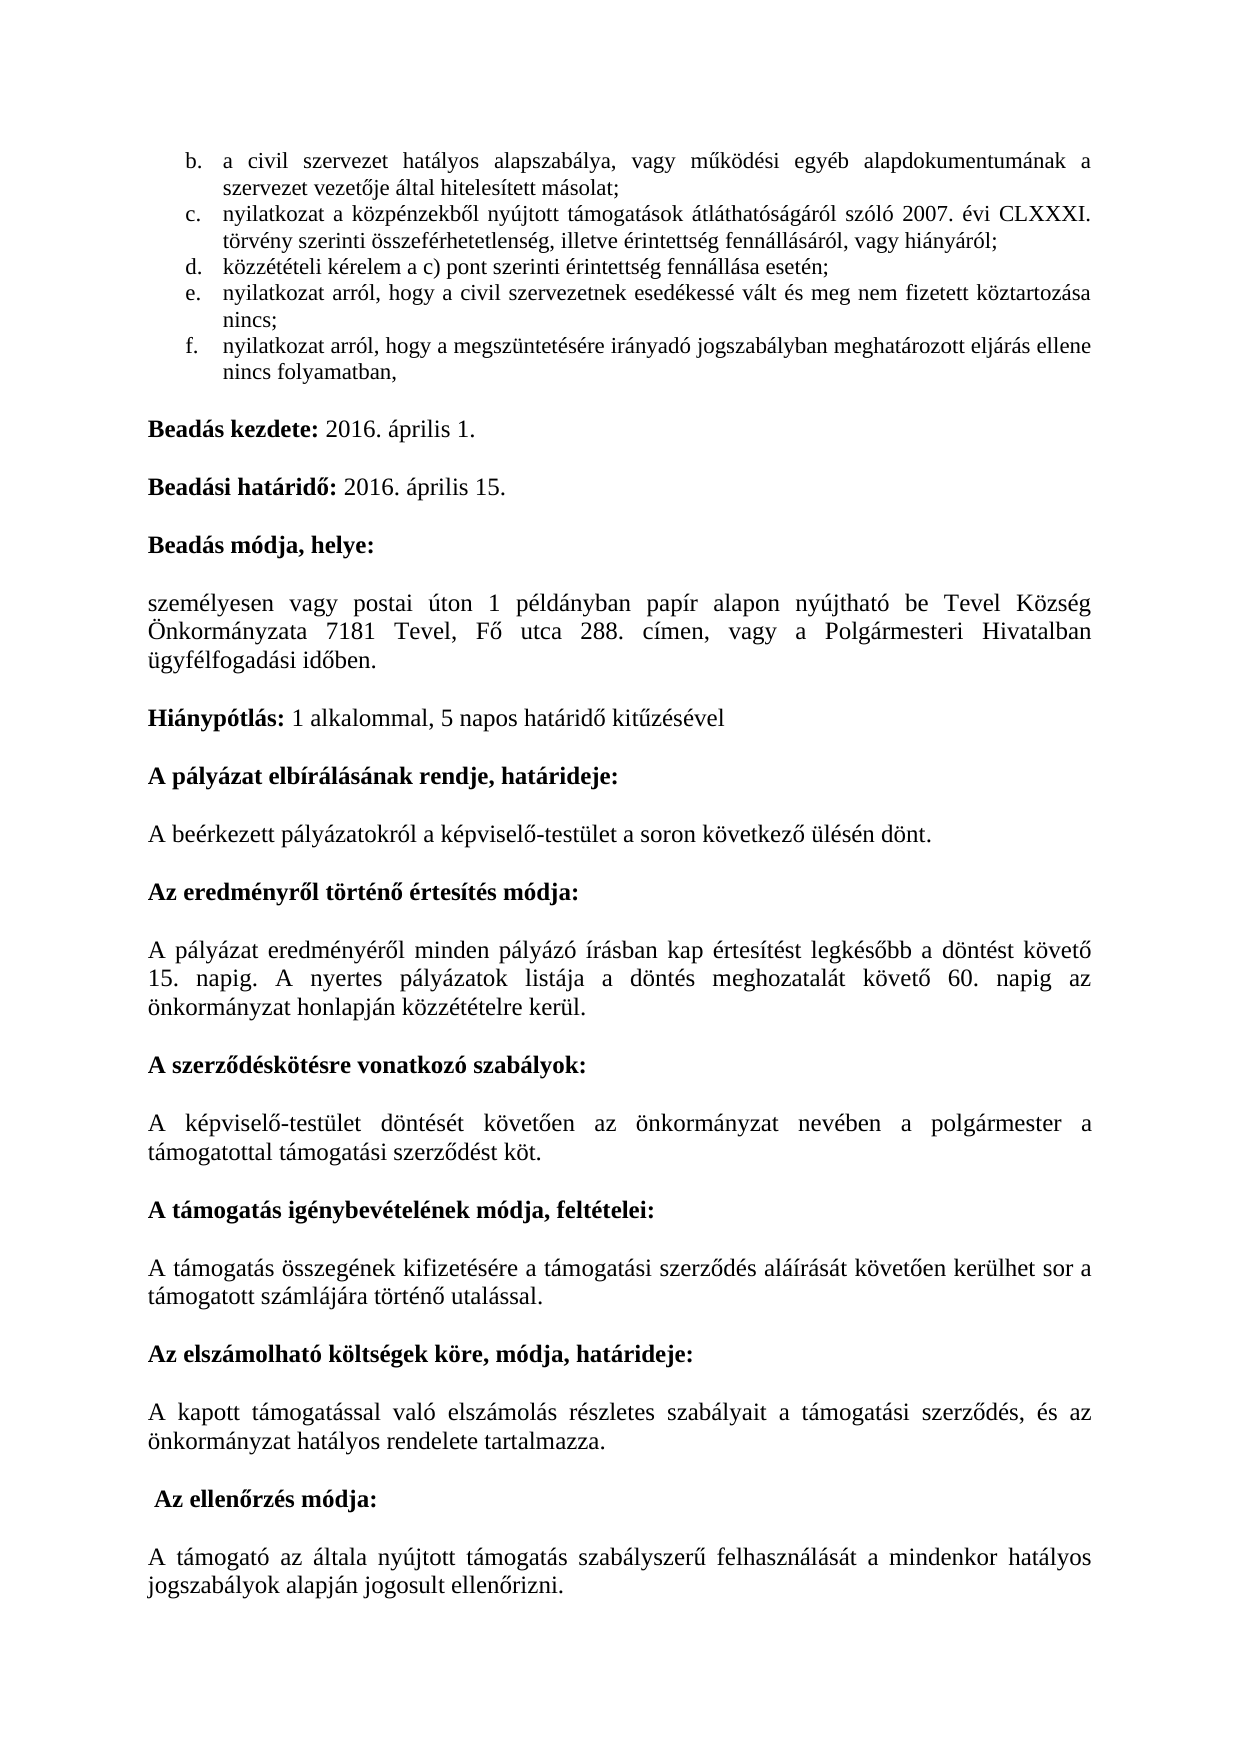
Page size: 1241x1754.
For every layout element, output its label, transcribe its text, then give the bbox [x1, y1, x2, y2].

text Beadás módja, helye: [148, 530, 1093, 558]
text A pályázat elbírálásának rendje, határideje: [148, 761, 1093, 790]
text A támogató az általa nyújtott támogatás szabályszerű felhasználását a mindenkor hatályos jogszabályok alapján jogosult ellenőrizni. [148, 1542, 1093, 1599]
list nyilatkozat arról, hogy a civil szervezetnek esedékessé vált és meg nem fizetett köztartozása nincs; [185, 279, 1093, 332]
text Az elszámolható költségek köre, módja, határideje: [148, 1339, 1093, 1368]
text A beérkezett pályázatokról a képviselő-testület a soron következő ülésén dönt. [148, 819, 1093, 848]
text A szerződéskötésre vonatkozó szabályok: [148, 1050, 1093, 1079]
text Az ellenőrzés módja: [148, 1484, 1093, 1513]
text A támogatás összegének kifizetésére a támogatási szerződés aláírását követően kerülhet sor a támogatott számlájára történő utalással. [148, 1253, 1093, 1310]
text A képviselő-testület döntését követően az önkormányzat nevében a polgármester a támogatottal támogatási szerződést köt. [148, 1108, 1093, 1166]
text személyesen vagy postai úton 1 példányban papír alapon nyújtható be Tevel Község Önkormányzata 7181 Tevel, Fő utca 288. címen, vagy a Polgármesteri Hivatalban ügyfélfogadási időben. [148, 588, 1093, 674]
list nyilatkozat a közpénzekből nyújtott támogatások átláthatóságáról szóló 2007. évi CLXXXI. törvény szerinti összeférhetetlenség, illetve érintettség fennállásáról, vagy hiányáról; [185, 200, 1093, 253]
list nyilatkozat arról, hogy a megszüntetésére irányadó jogszabályban meghatározott eljárás ellene nincs folyamatban, [185, 332, 1093, 385]
list közzétételi kérelem a c) pont szerinti érintettség fennállása esetén; [185, 253, 1093, 279]
text A támogatás igénybevételének módja, feltételei: [148, 1195, 1093, 1223]
list a civil szervezet hatályos alapszabálya, vagy működési egyéb alapdokumentumának a szervezet vezetője által hitelesített másolat; [185, 148, 1093, 200]
text Hiánypótlás: 1 alkalommal, 5 napos határidő kitűzésével [148, 703, 1093, 732]
text A kapott támogatással való elszámolás részletes szabályait a támogatási szerződés, és az önkormányzat hatályos rendelete tartalmazza. [148, 1397, 1093, 1455]
text Beadás kezdete: 2016. április 1. [148, 414, 1093, 443]
text Az eredményről történő értesítés módja: [148, 877, 1093, 906]
text Beadási határidő: 2016. április 15. [148, 472, 1093, 501]
text A pályázat eredményéről minden pályázó írásban kap értesítést legkésőbb a döntést követő 15. napig. A nyertes pályázatok listája a döntés meghozatalát követő 60. napig az önkormányzat honlapján közzétételre kerül. [148, 935, 1093, 1021]
